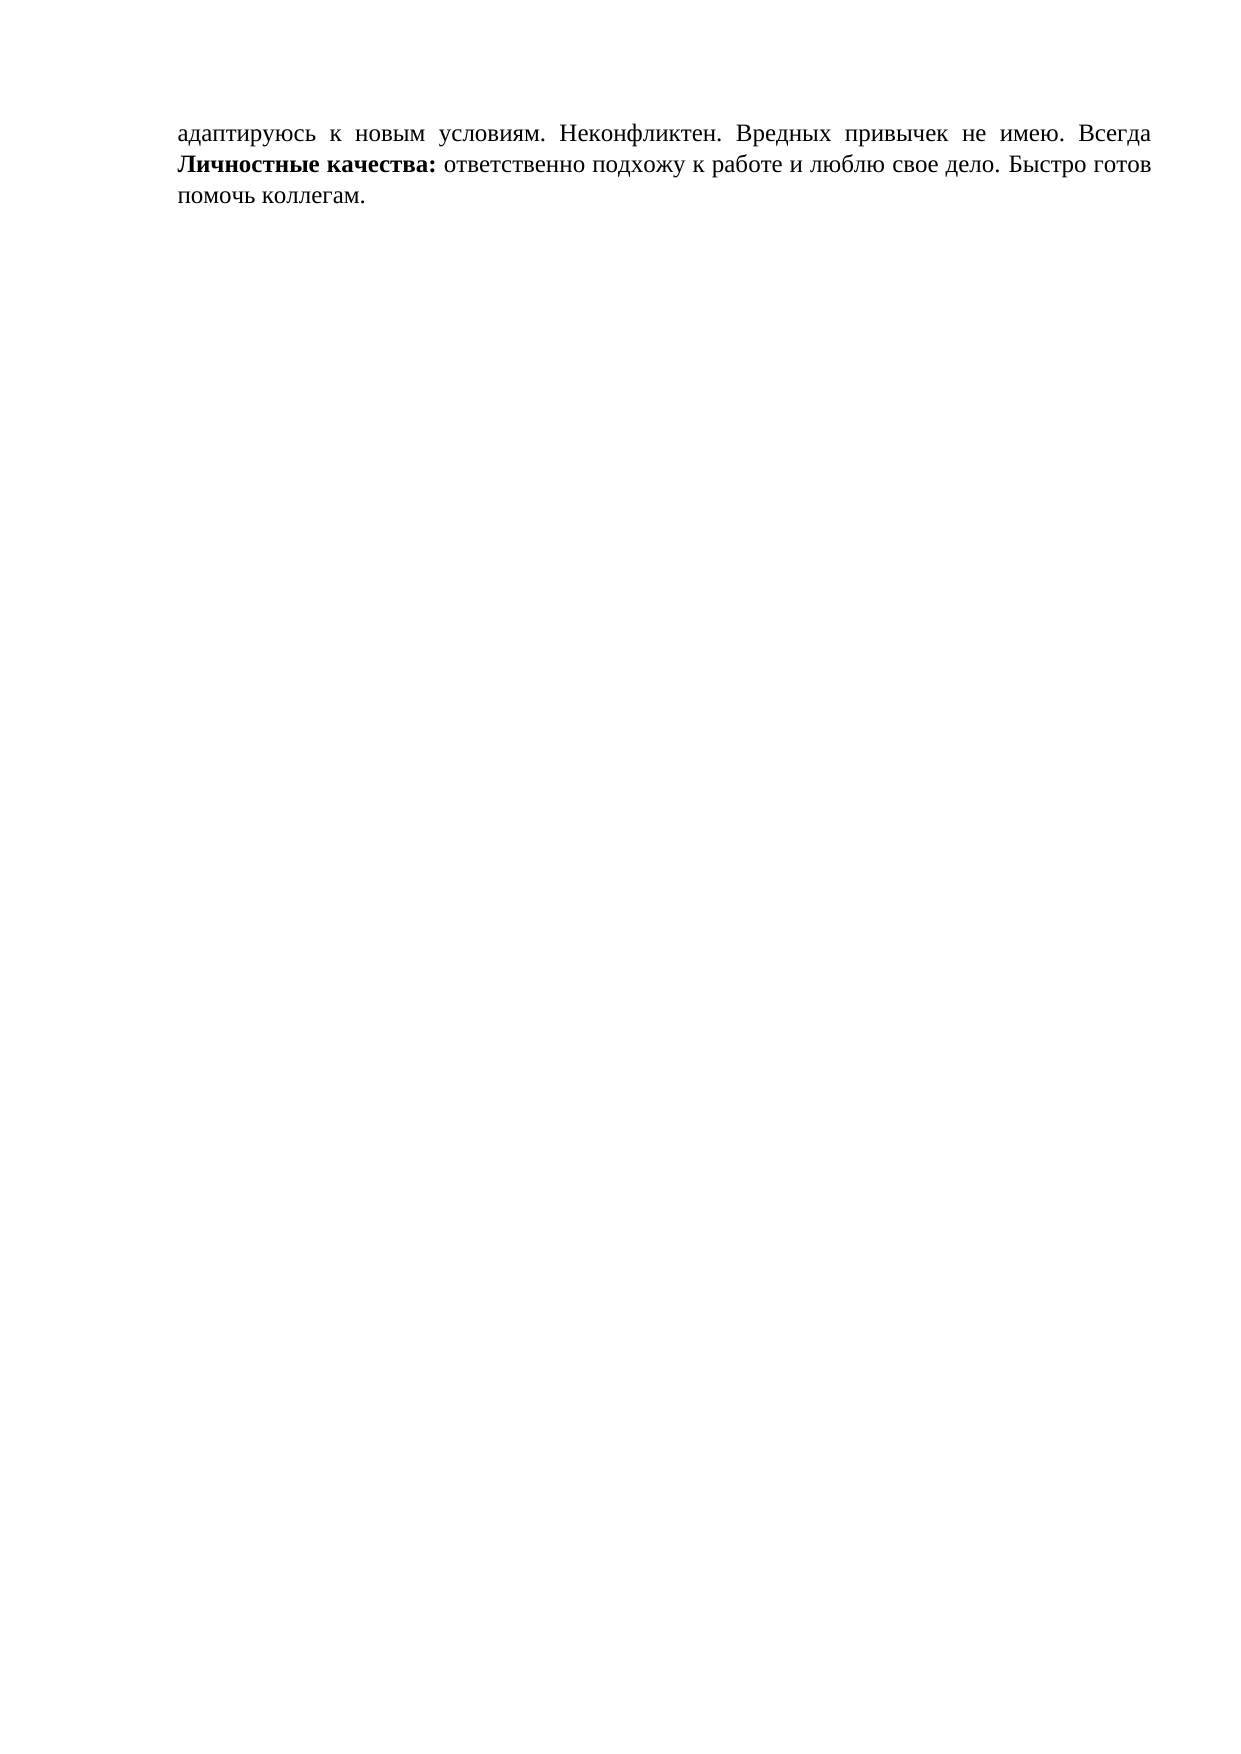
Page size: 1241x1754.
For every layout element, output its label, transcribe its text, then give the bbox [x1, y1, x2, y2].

text адаптируюсь к новым условиям. Неконфликтен. Вредных привычек не имею. Всегда Личностные качества: ответственно подхожу к работе и люблю свое дело. Быстро готов помочь коллегам. [177, 118, 1152, 209]
